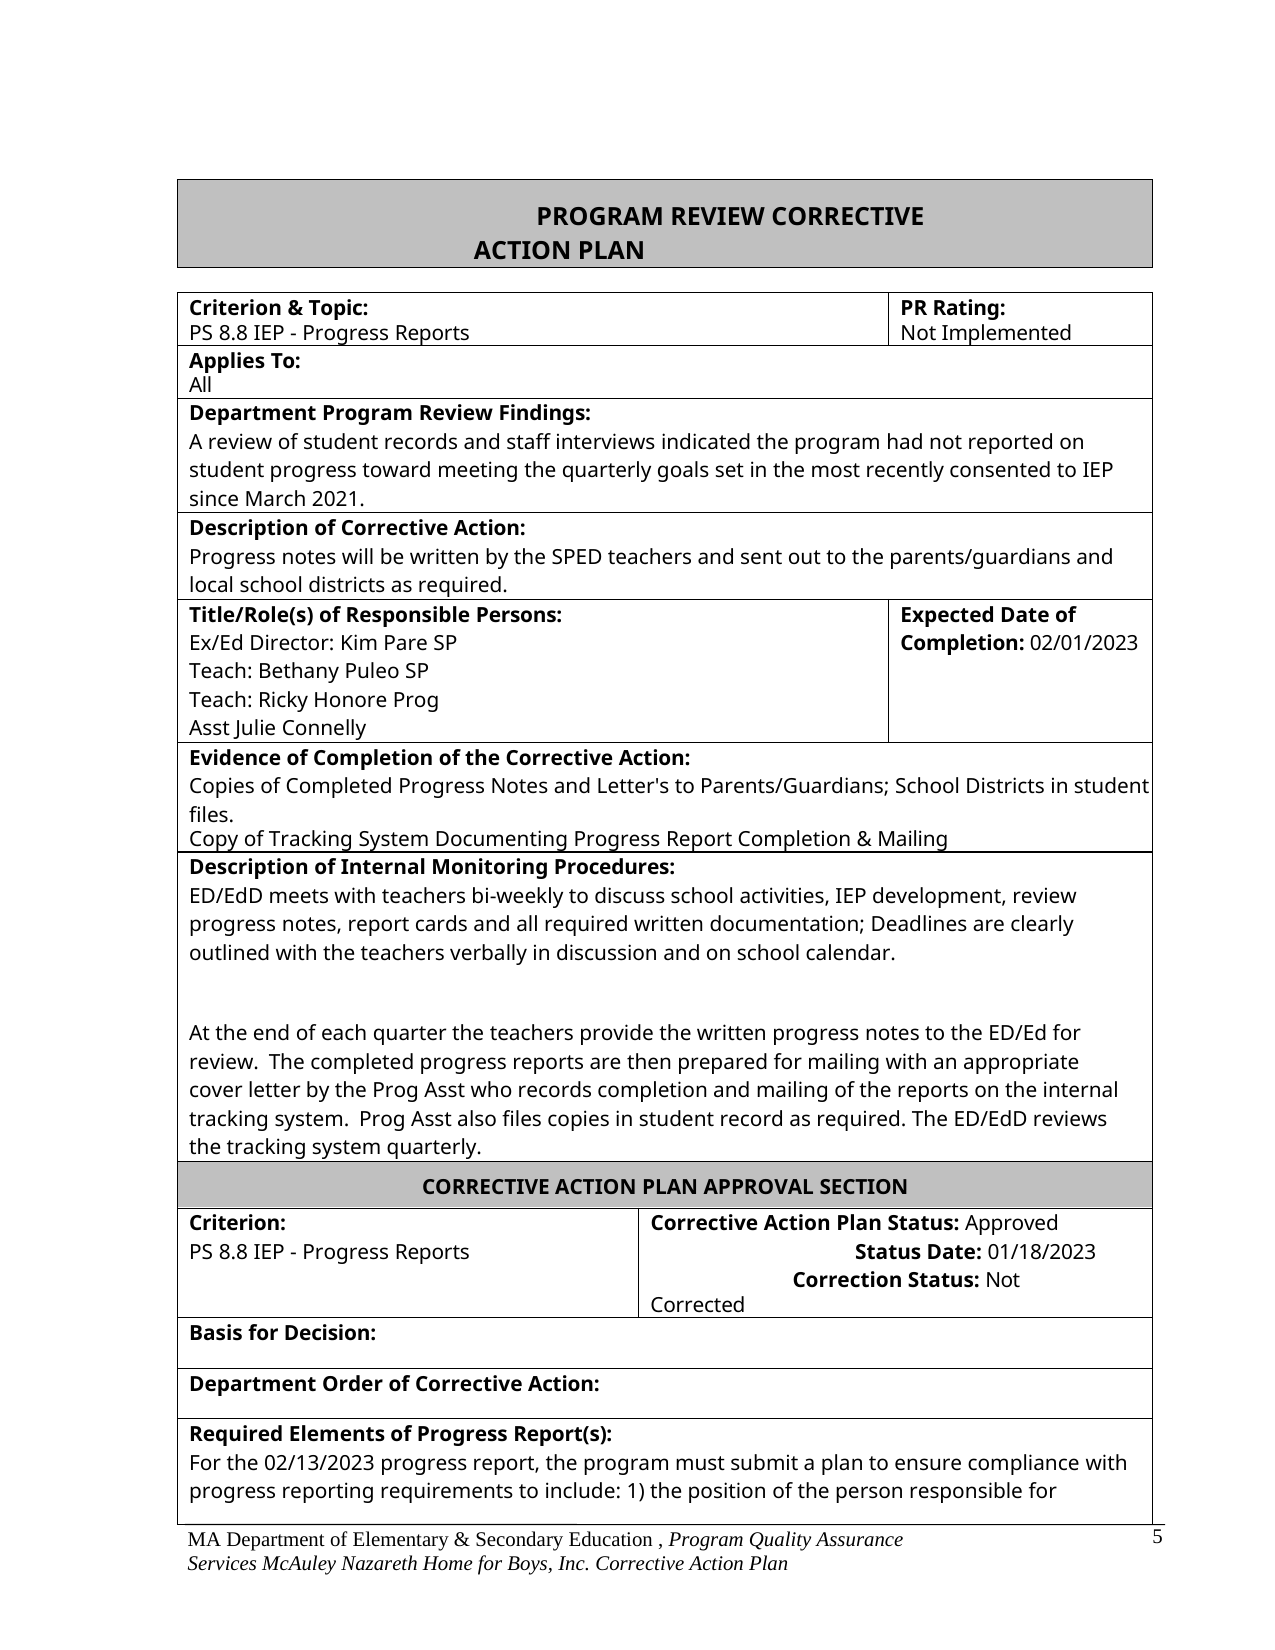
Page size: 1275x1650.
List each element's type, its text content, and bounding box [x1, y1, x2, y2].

table_cell Title/Role(s) of Responsible Persons: Ex/Ed Director: Kim Pare SP Teach: Bethany Puleo SP Teach: Ricky Honore Prog Asst Julie Connelly [178, 600, 888, 742]
table_header Criterion & Topic: PS 8.8 IEP - Progress Reports [178, 293, 888, 345]
table_cell Description of Internal Monitoring Procedures: ED/EdD meets with teachers bi-weekly to discuss school activities, IEP development, review progress notes, report cards and all required written documentation; Deadlines are clearly outlined with the teachers verbally in discussion and on school calendar. At the end of each quarter the teachers provide the written progress notes to the ED/Ed for review. The completed progress reports are then prepared for mailing with an appropriate cover letter by the Prog Asst who records completion and mailing of the reports on the internal tracking system. Prog Asst also files copies in student record as required. The ED/EdD reviews the tracking system quarterly. [178, 853, 1152, 1161]
table_cell Corrective Action Plan Status: Approved Status Date: 01/18/2023 Correction Status: Not Corrected [639, 1209, 1152, 1317]
table_cell Department Order of Corrective Action: [178, 1369, 1152, 1418]
table_cell Basis for Decision: [178, 1318, 1152, 1368]
table_cell CORRECTIVE ACTION PLAN APPROVAL SECTION [178, 1162, 1152, 1207]
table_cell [178, 1419, 1152, 1524]
table_header PROGRAM REVIEW CORRECTIVE ACTION PLAN [178, 180, 1152, 267]
table_cell Applies To: All [178, 346, 1152, 397]
table_cell Department Program Review Findings: A review of student records and staff interviews indicated the program had not reported on student progress toward meeting the quarterly goals set in the most recently consented to IEP since March 2021. [178, 399, 1152, 512]
table_cell Criterion: PS 8.8 IEP - Progress Reports [178, 1209, 638, 1317]
table_cell Expected Date of Completion: 02/01/2023 [889, 600, 1152, 742]
table_header PR Rating: Not Implemented [889, 293, 1152, 345]
table_cell Evidence of Completion of the Corrective Action: Copies of Completed Progress Notes and Letter's to Parents/Guardians; School Districts in student files. Copy of Tracking System Documenting Progress Report Completion & Mailing [178, 743, 1152, 851]
table_cell Description of Corrective Action: Progress notes will be written by the SPED teachers and sent out to the parents/guardians and local school districts as required. [178, 513, 1152, 599]
